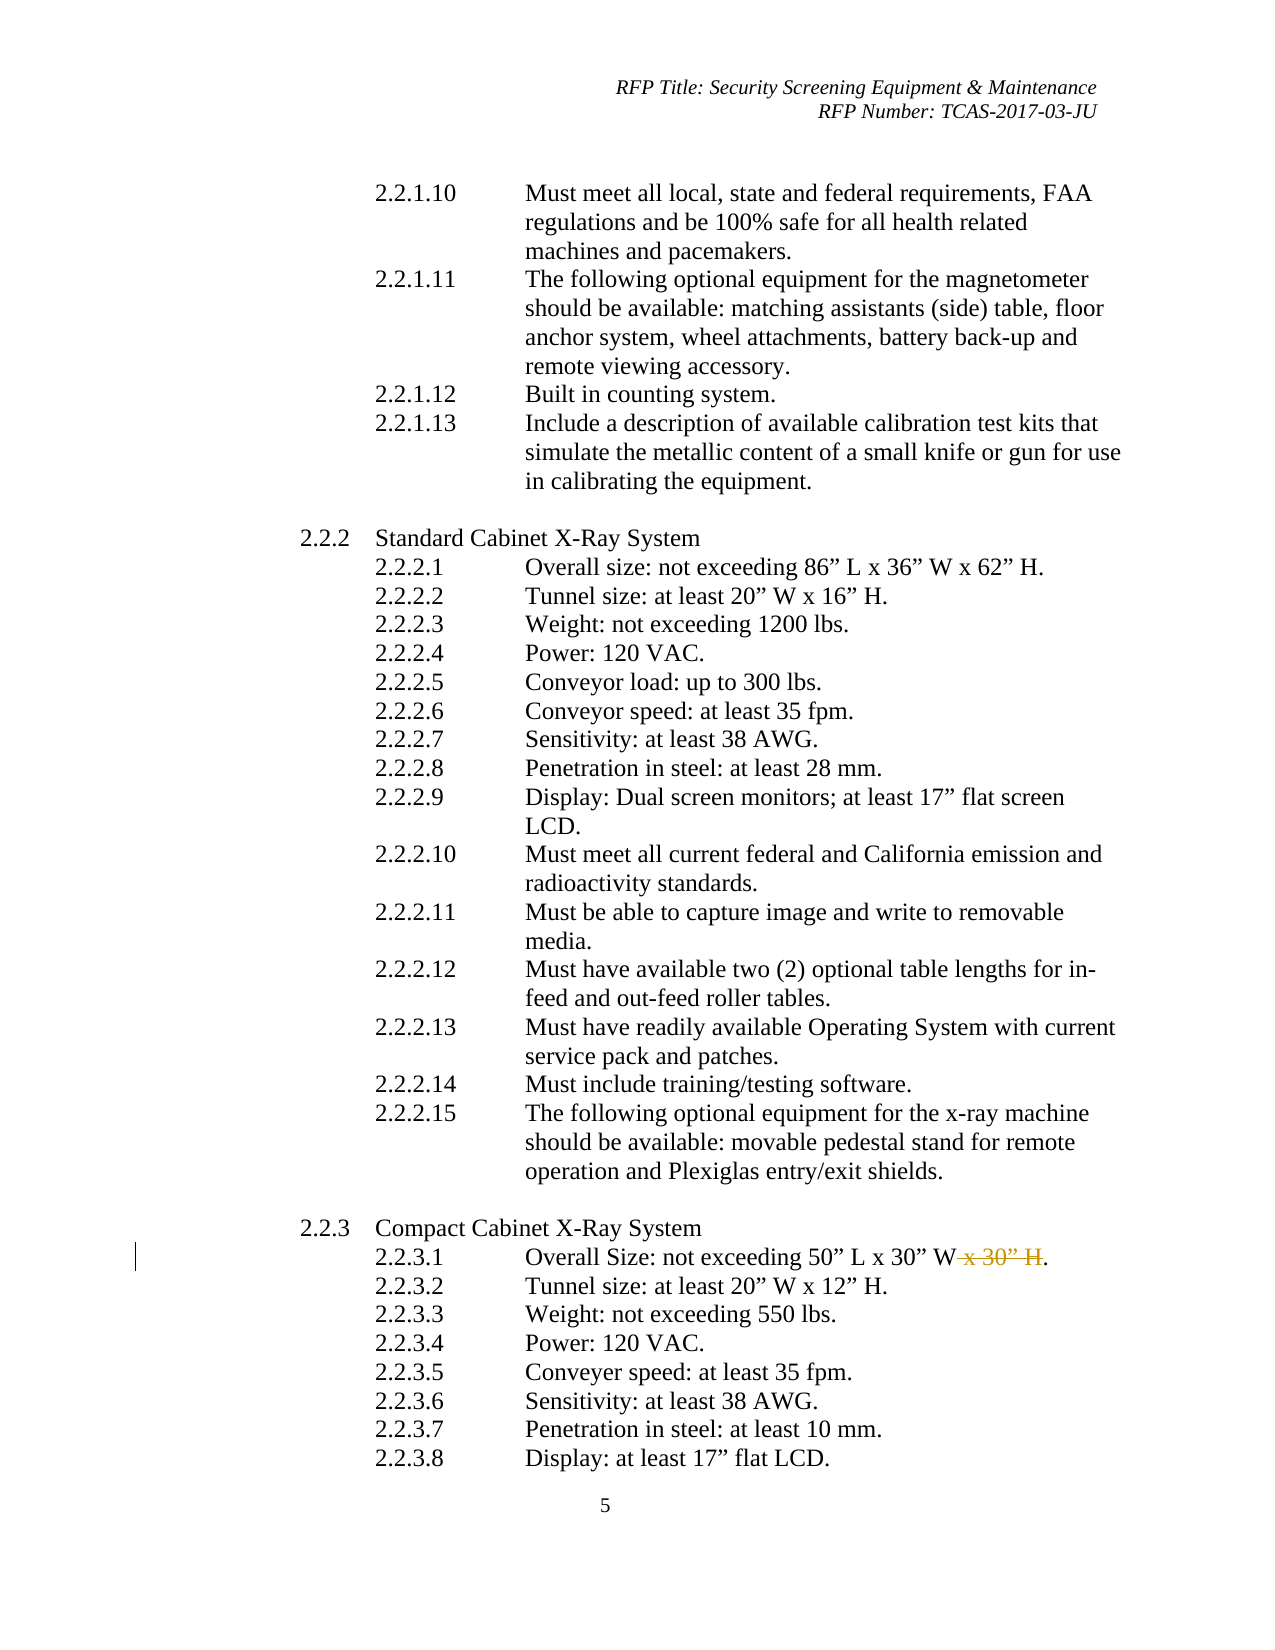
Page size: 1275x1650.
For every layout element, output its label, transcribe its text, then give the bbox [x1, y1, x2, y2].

text 2.2.3.2 Tunnel size: at least 20” W x 12” H. [375, 1271, 1125, 1299]
text 2.2.2.1 Overall size: not exceeding 86” L x 36” W x 62” H. [375, 552, 1125, 581]
text 2.2.2.7 Sensitivity: at least 38 AWG. [375, 724, 1125, 753]
text 2.2.2.3 Weight: not exceeding 1200 lbs. [375, 609, 1125, 638]
text 2.2.2.2 Tunnel size: at least 20” W x 16” H. [375, 581, 1125, 609]
text 2.2.2.14 Must include training/testing software. [375, 1069, 1125, 1098]
text 2.2.2 Standard Cabinet X-Ray System [300, 523, 1125, 552]
text 2.2.1.12 Built in counting system. [375, 379, 1125, 408]
text 2.2.3.8 Display: at least 17” flat LCD. [375, 1443, 1125, 1472]
text 2.2.3.3 Weight: not exceeding 550 lbs. [375, 1299, 1125, 1328]
text 2.2.3.7 Penetration in steel: at least 10 mm. [375, 1414, 1125, 1443]
text 2.2.1.11 The following optional equipment for the magnetometer should be available: matching assistants (side) table, floor anchor system, wheel attachments, battery back-up and remote viewing accessory. [375, 264, 1125, 379]
text 2.2.2.10 Must meet all current federal and California emission and radioactivity standards. [375, 839, 1125, 897]
text 2.2.2.9 Display: Dual screen monitors; at least 17” flat screen LCD. [375, 782, 1125, 839]
text 2.2.2.6 Conveyor speed: at least 35 fpm. [375, 696, 1125, 724]
text 2.2.1.10 Must meet all local, state and federal requirements, FAA regulations and be 100% safe for all health related machines and pacemakers. [375, 178, 1125, 264]
text 2.2.2.8 Penetration in steel: at least 28 mm. [375, 753, 1125, 782]
text 2.2.1.13 Include a description of available calibration test kits that simulate the metallic content of a small knife or gun for use in calibrating the equipment. [375, 408, 1125, 494]
text 2.2.2.5 Conveyor load: up to 300 lbs. [375, 667, 1125, 696]
text 2.2.2.11 Must be able to capture image and write to removable media. [375, 897, 1125, 954]
text 2.2.3.6 Sensitivity: at least 38 AWG. [375, 1386, 1125, 1414]
text 2.2.3 Compact Cabinet X-Ray System [300, 1213, 1125, 1242]
text 2.2.2.12 Must have available two (2) optional table lengths for in-feed and out-feed roller tables. [375, 954, 1125, 1012]
text 2.2.2.4 Power: 120 VAC. [375, 638, 1125, 667]
text 2.2.2.15 The following optional equipment for the x-ray machine should be available: movable pedestal stand for remote operation and Plexiglas entry/exit shields. [375, 1098, 1125, 1184]
text 2.2.3.5 Conveyer speed: at least 35 fpm. [375, 1357, 1125, 1386]
text 2.2.3.1 Overall Size: not exceeding 50” L x 30” W. [375, 1242, 1125, 1271]
text 2.2.2.13 Must have readily available Operating System with current service pack and patches. [375, 1012, 1125, 1069]
text 2.2.3.4 Power: 120 VAC. [375, 1328, 1125, 1357]
